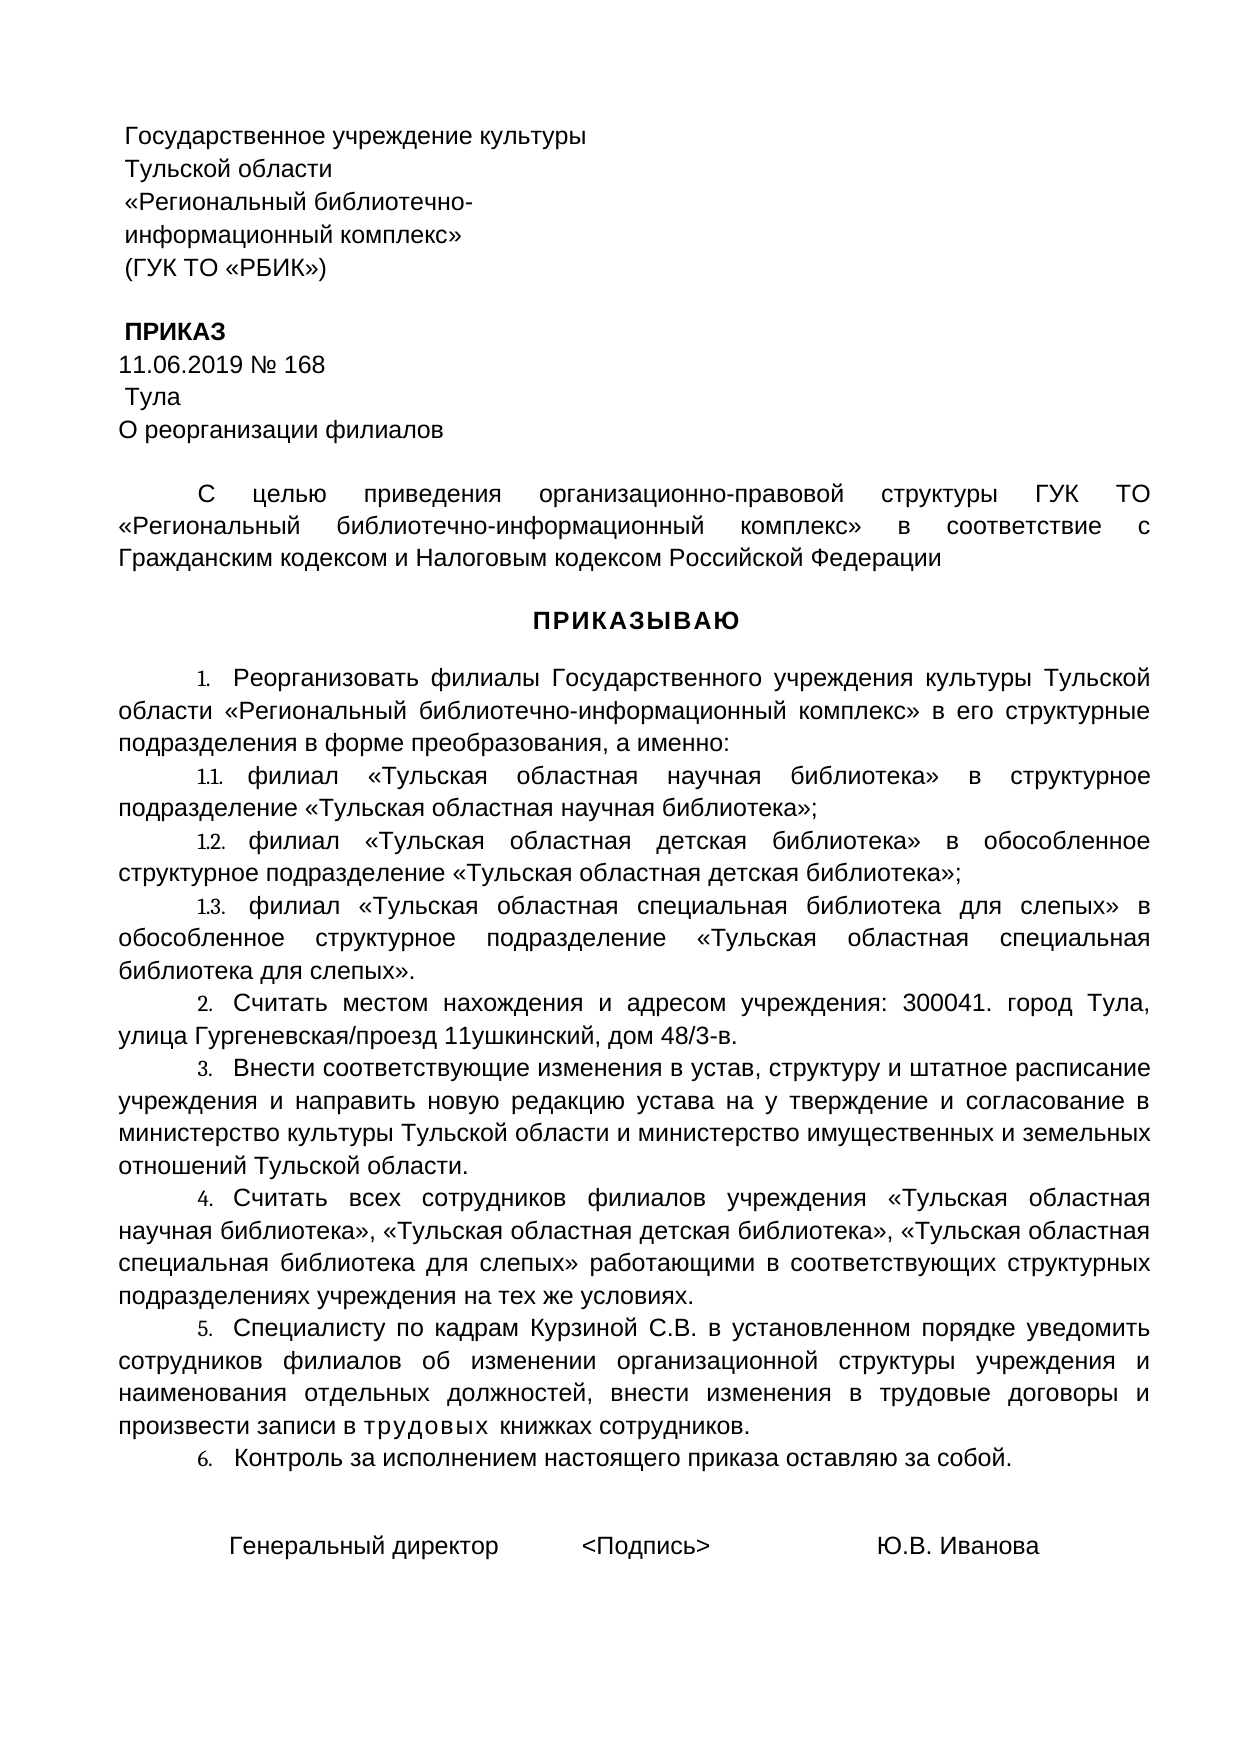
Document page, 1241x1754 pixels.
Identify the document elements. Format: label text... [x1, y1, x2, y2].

text информационный комплекс» [124, 217, 1152, 250]
text «Региональный библиотечно- [124, 184, 1152, 217]
text Генеральный директор <Подпись> Ю.В. Иванова [118, 1531, 1152, 1559]
text (ГУК ТО «РБИК») [124, 250, 1152, 283]
text О реорганизации филиалов [118, 412, 1152, 445]
text Государственное учреждение культуры Тульской области [124, 118, 1152, 184]
list Считать всех сотрудников филиалов учреждения «Тульская областная научная библиотека», «Тульская областная детская библиотека», «Тульская областная специальная библиотека для слепых» работающими в соответствующих структурных подразделениях учреждения на тех же условиях. [118, 1181, 1152, 1311]
list Считать местом нахождения и адресом учреждения: 300041. город Тула, улица Гургеневская/проезд 11ушкинский, дом 48/3-в. [118, 986, 1152, 1051]
list филиал «Тульская областная научная библиотека» в структурное подразделение «Тульская областная научная библиотека»; [118, 758, 1152, 823]
list Реорганизовать филиалы Государственного учреждения культуры Тульской области «Региональный библиотечно-информационный комплекс» в его структурные подразделения в форме преобразования, а именно: [118, 661, 1152, 758]
text С целью приведения организационно-правовой структуры ГУК ТО «Региональный библиотечно-информационный комплекс» в соответствие с Гражданским кодексом и Налоговым кодексом Российской Федерации [118, 477, 1152, 572]
text Тула [124, 380, 1152, 412]
list Специалисту по кадрам Курзиной С.В. в установленном порядке уведомить сотрудников филиалов об изменении организационной структуры учреждения и наименования отдельных должностей, внести изменения в трудовые договоры и произвести записи в трудовых книжках сотрудников. [118, 1311, 1152, 1441]
text ПРИКАЗ [124, 315, 1152, 347]
list филиал «Тульская областная детская библиотека» в обособленное структурное подразделение «Тульская областная детская библиотека»; [118, 823, 1152, 888]
text ПРИКАЗЫВАЮ [120, 606, 1152, 635]
list филиал «Тульская областная специальная библиотека для слепых» в обособленное структурное подразделение «Тульская областная специальная библиотека для слепых». [118, 888, 1152, 986]
text 11.06.2019 № 168 [118, 347, 1152, 380]
list Контроль за исполнением настоящего приказа оставляю за собой. [118, 1441, 1152, 1473]
list Внести соответствующие изменения в устав, структуру и штатное расписание учреждения и направить новую редакцию устава на у тверждение и согласование в министерство культуры Тульской области и министерство имущественных и земельных отношений Тульской области. [118, 1051, 1152, 1181]
